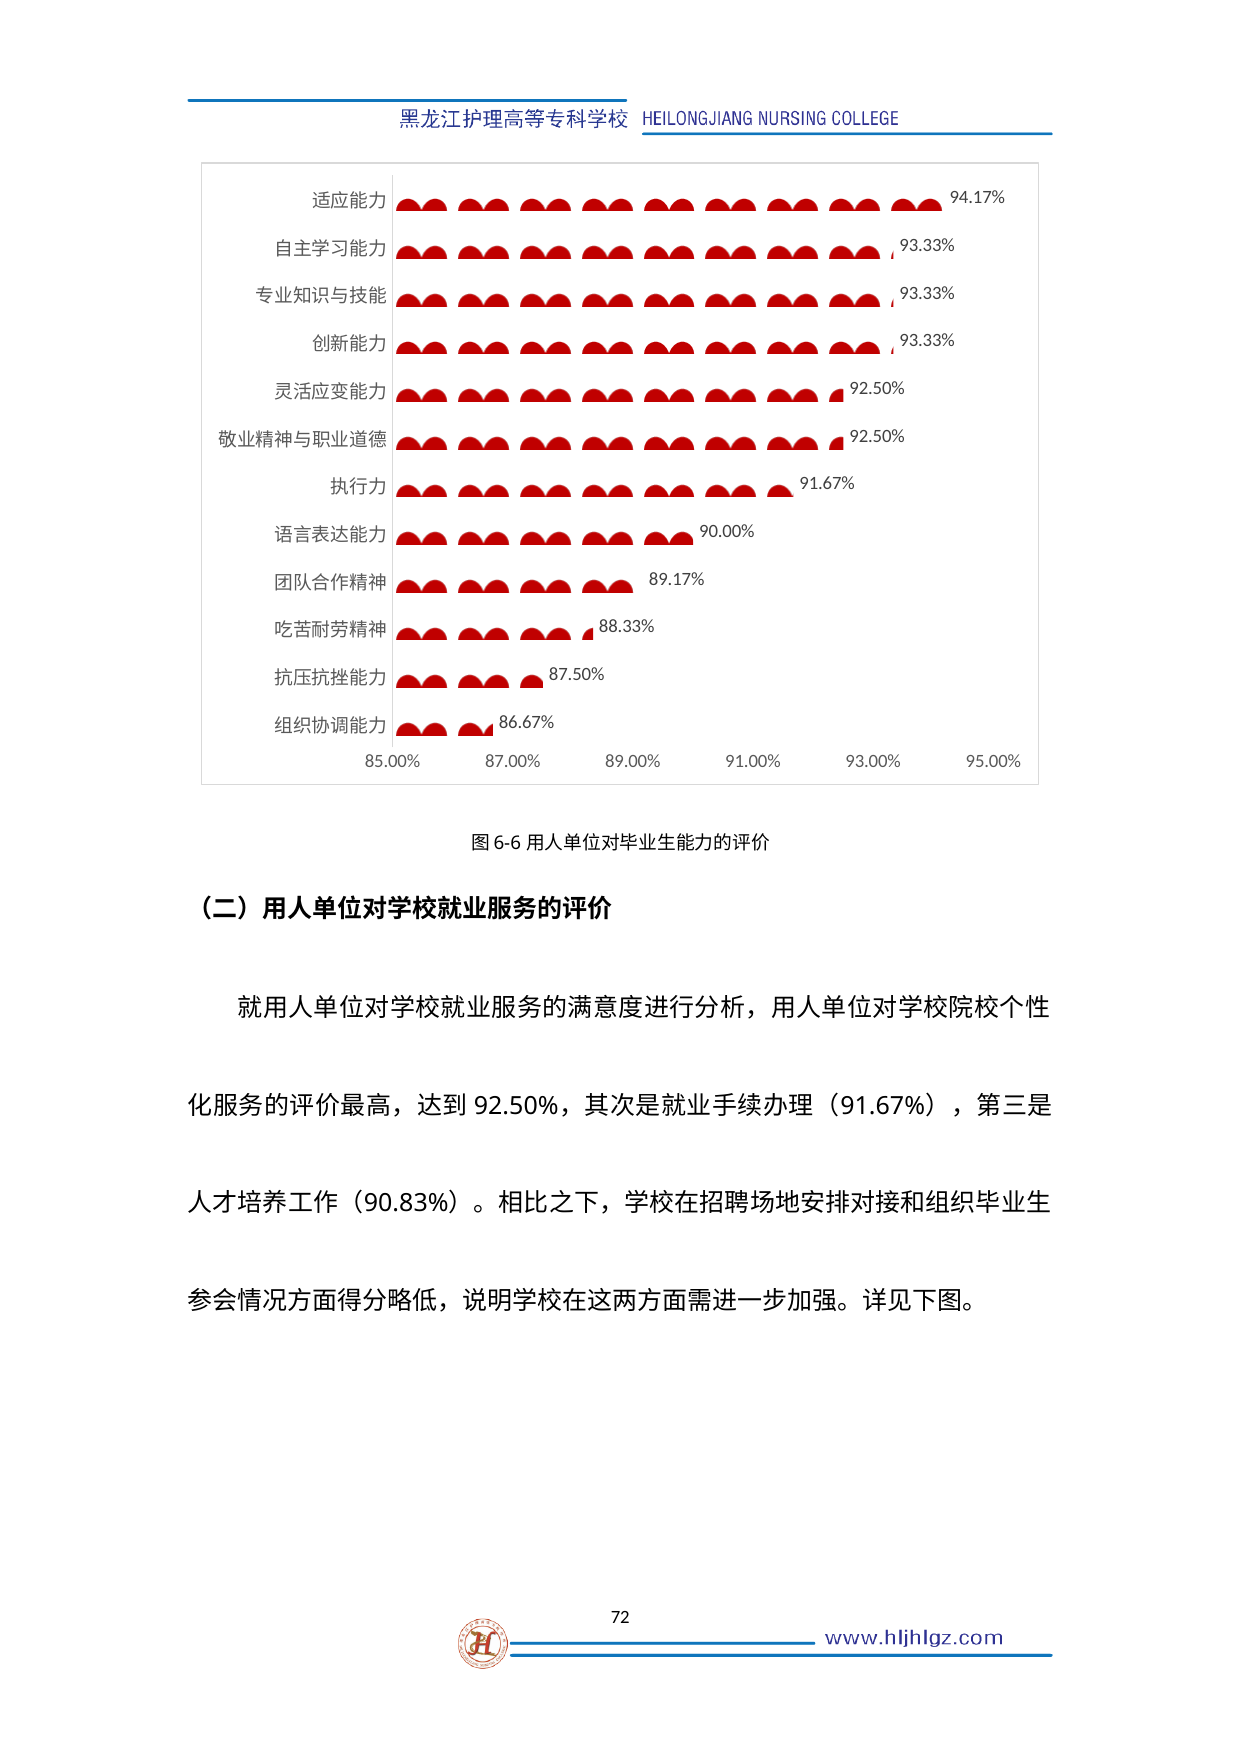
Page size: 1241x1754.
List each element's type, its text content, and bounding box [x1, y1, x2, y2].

picture [392, 568, 644, 593]
picture [392, 473, 794, 497]
picture [392, 664, 543, 688]
picture [392, 282, 894, 307]
picture [187, 84, 1053, 164]
picture [392, 616, 594, 640]
picture [392, 520, 694, 545]
text （二）用人单位对学校就业服务的评价 [187, 874, 1053, 939]
picture [392, 330, 894, 354]
picture [392, 377, 844, 402]
text 图6-6 用人单位对毕业生能力的评价 [187, 825, 1053, 858]
picture [392, 187, 944, 211]
picture [392, 425, 844, 450]
text 就用人单位对学校就业服务的满意度进行分析，用人单位对学校院校个性化服务的评价最高，达到92.50%，其次是就业手续办理（91.67%），第三是人才培养工作（90.83%）。相比之下，学校在招聘场地安排对接和组织毕业生参会情况方面得分略低，说明学校在这两方面需进一步加强。详见下图。 [187, 973, 1053, 1331]
picture [392, 234, 894, 259]
picture [392, 711, 493, 736]
picture [187, 1598, 1053, 1683]
